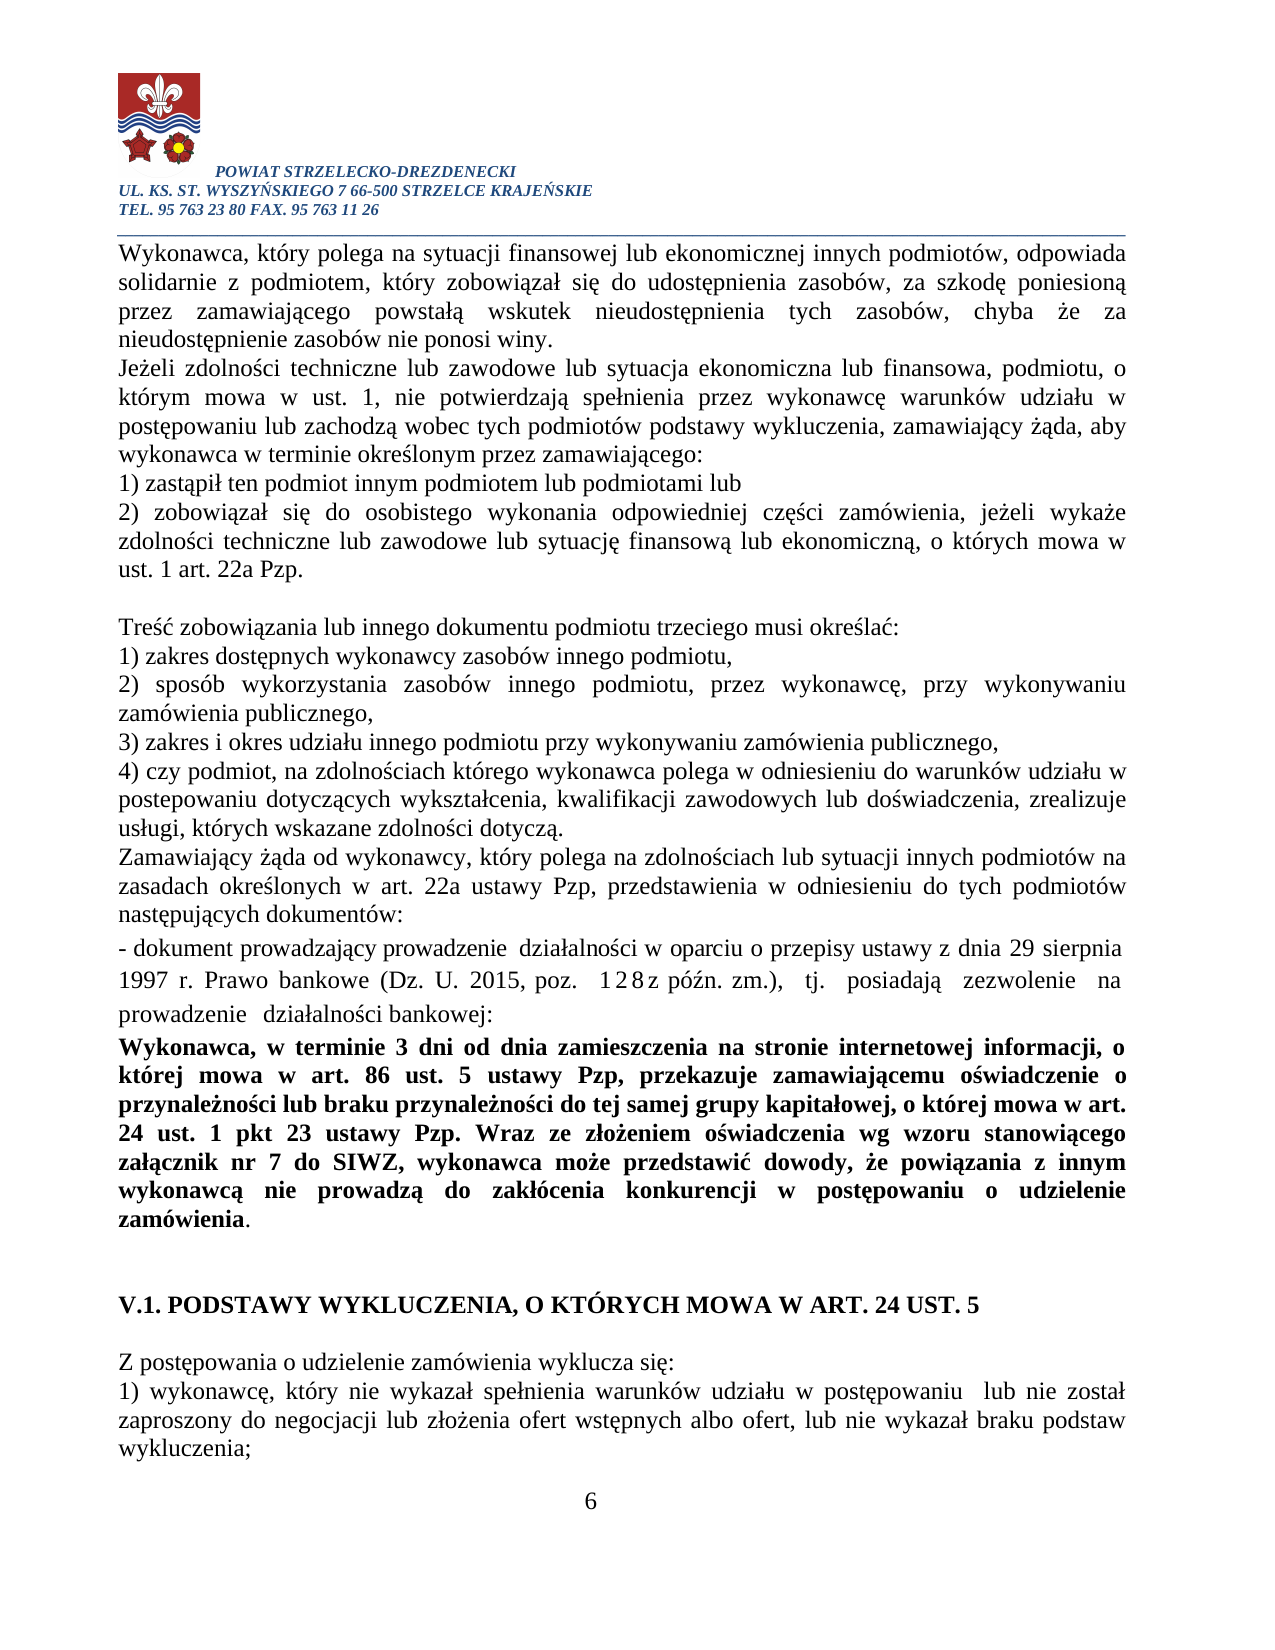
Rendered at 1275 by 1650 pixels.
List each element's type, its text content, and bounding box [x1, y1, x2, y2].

text V.1. PODSTAWY WYKLUCZENIA, O KTÓRYCH MOWA W ART. 24 UST. 5 [118, 1290, 1127, 1318]
text Treść zobowiązania lub innego dokumentu podmiotu trzeciego musi określać: [118, 612, 1127, 641]
text 4) czy podmiot, na zdolnościach którego wykonawca polega w odniesieniu do warunków udziału w postepowaniu dotyczących wykształcenia, kwalifikacji zawodowych lub doświadczenia, zrealizuje usługi, których wskazane zdolności dotyczą. [118, 756, 1127, 842]
text Wykonawca, który polega na sytuacji finansowej lub ekonomicznej innych podmiotów, odpowiada solidarnie z podmiotem, który zobowiązał się do udostępnienia zasobów, za szkodę poniesioną przez zamawiającego powstałą wskutek nieudostępnienia tych zasobów, chyba że za nieudostępnienie zasobów nie ponosi winy. [118, 238, 1127, 353]
text Wykonawca, w terminie 3 dni od dnia zamieszczenia na stronie internetowej informacji, o której mowa w art. 86 ust. 5 ustawy Pzp, przekazuje zamawiającemu oświadczenie o przynależności lub braku przynależności do tej samej grupy kapitałowej, o której mowa w art. 24 ust. 1 pkt 23 ustawy Pzp. Wraz ze złożeniem oświadczenia wg wzoru stanowiącego załącznik nr 7 do SIWZ, wykonawca może przedstawić dowody, że powiązania z innym wykonawcą nie prowadzą do zakłócenia konkurencji w postępowaniu o udzielenie zamówienia. [118, 1032, 1127, 1233]
text - dokument prowadzający prowadzenie działalności w oparciu o przepisy ustawy z dnia 29 sierpnia 1997 r. Prawo bankowe (Dz. U. 2015, poz. 128z późn. zm.), tj. posiadają zezwolenie na prowadzenie działalności bankowej: [118, 933, 1122, 1027]
text 2) sposób wykorzystania zasobów innego podmiotu, przez wykonawcę, przy wykonywaniu zamówienia publicznego, [118, 669, 1127, 727]
picture [118, 73, 200, 178]
text 1) zastąpił ten podmiot innym podmiotem lub podmiotami lub [118, 468, 1127, 497]
text Jeżeli zdolności techniczne lub zawodowe lub sytuacja ekonomiczna lub finansowa, podmiotu, o którym mowa w ust. 1, nie potwierdzają spełnienia przez wykonawcę warunków udziału w postępowaniu lub zachodzą wobec tych podmiotów podstawy wykluczenia, zamawiający żąda, aby wykonawca w terminie określonym przez zamawiającego: [118, 353, 1127, 468]
text Z postępowania o udzielenie zamówienia wyklucza się: [118, 1347, 1127, 1376]
text 2) zobowiązał się do osobistego wykonania odpowiedniej części zamówienia, jeżeli wykaże zdolności techniczne lub zawodowe lub sytuację finansową lub ekonomiczną, o których mowa w ust. 1 art. 22a Pzp. [118, 497, 1127, 583]
text 1) wykonawcę, który nie wykazał spełnienia warunków udziału w postępowaniu lub nie został zaproszony do negocjacji lub złożenia ofert wstępnych albo ofert, lub nie wykazał braku podstaw wykluczenia; [118, 1376, 1127, 1462]
text Zamawiający żąda od wykonawcy, który polega na zdolnościach lub sytuacji innych podmiotów na zasadach określonych w art. 22a ustawy Pzp, przedstawienia w odniesieniu do tych podmiotów następujących dokumentów: [118, 842, 1127, 928]
text 3) zakres i okres udziału innego podmiotu przy wykonywaniu zamówienia publicznego, [118, 727, 1127, 756]
text 1) zakres dostępnych wykonawcy zasobów innego podmiotu, [118, 641, 1127, 669]
